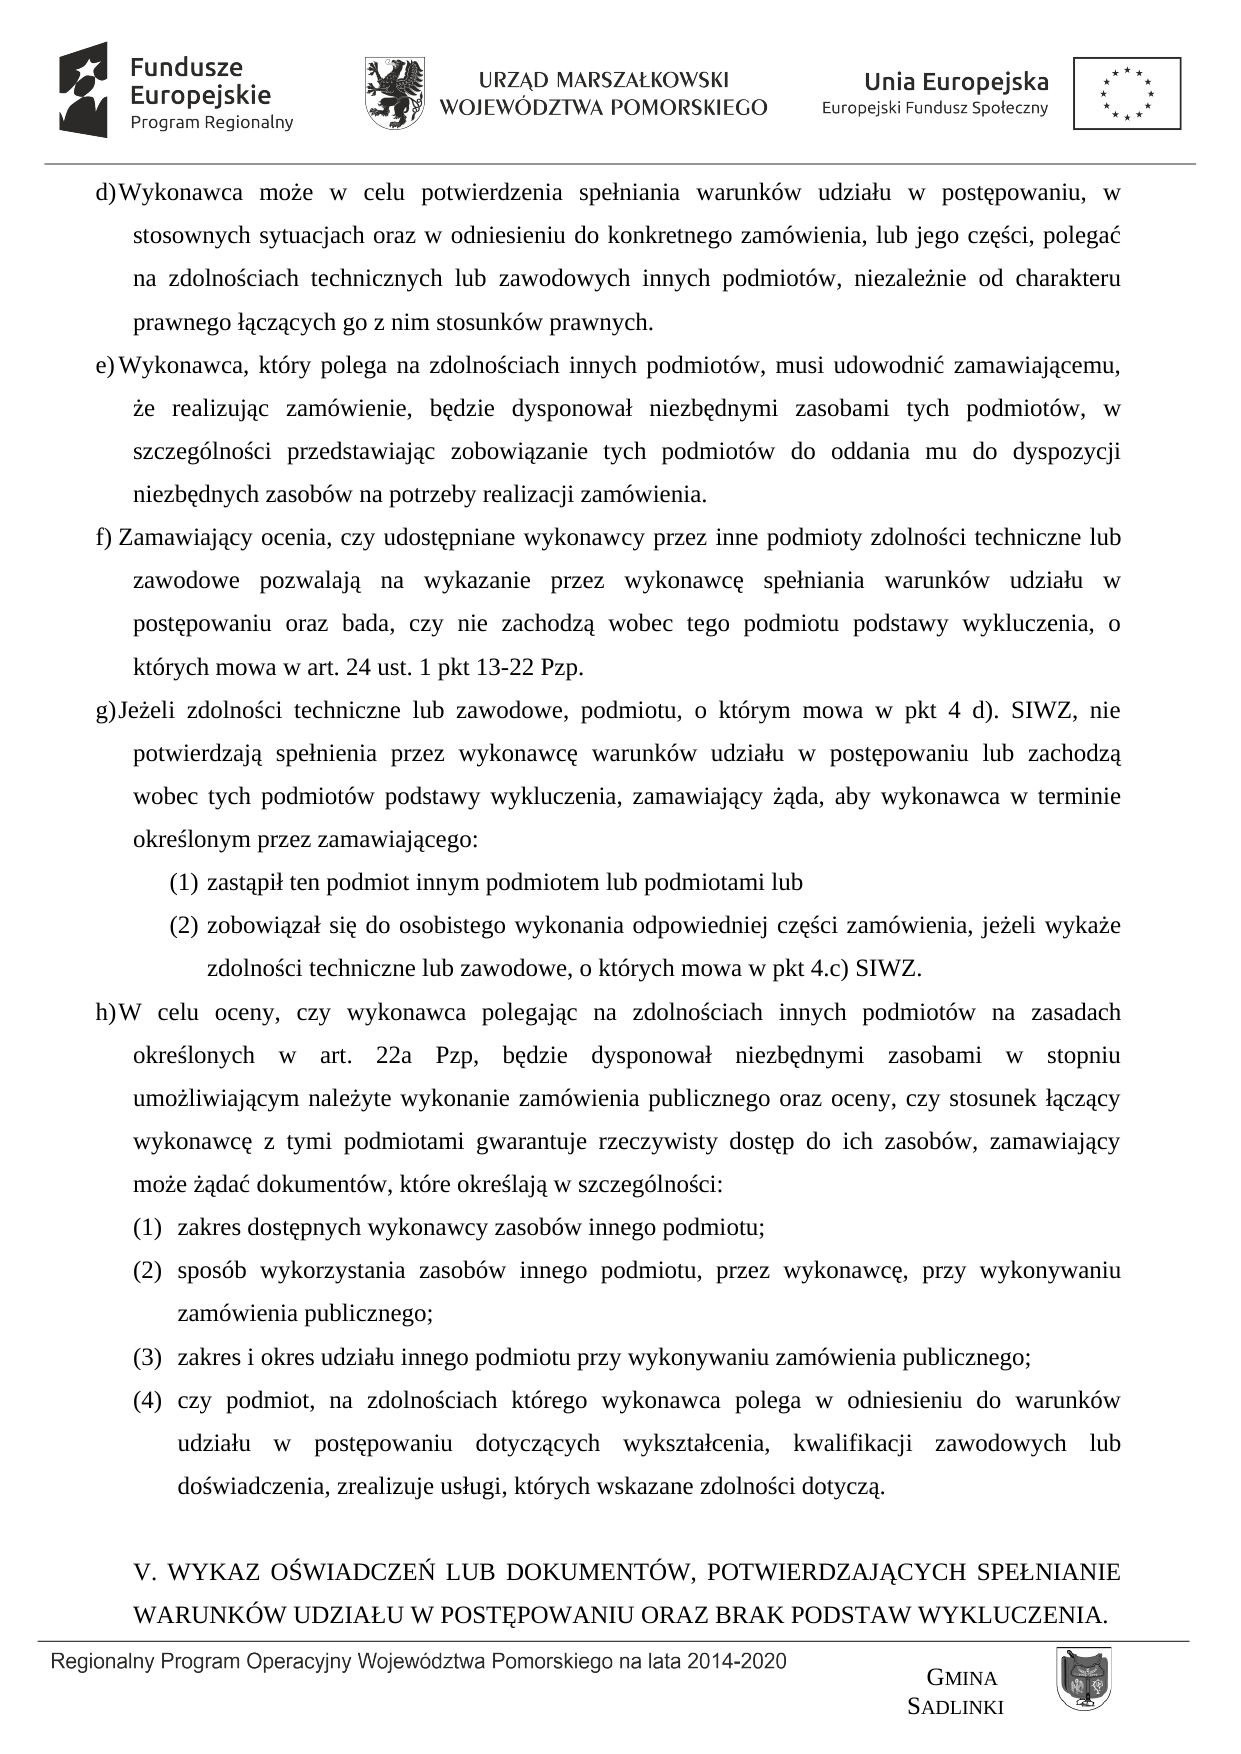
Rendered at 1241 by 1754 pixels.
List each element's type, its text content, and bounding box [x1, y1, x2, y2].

list zastąpił ten podmiot innym podmiotem lub podmiotami lub [169, 867, 1122, 896]
list Wykonawca może w celu potwierdzenia spełniania warunków udziału w postępowaniu, w stosownych sytuacjach oraz w odniesieniu do konkretnego zamówienia, lub jego części, polegać na zdolnościach technicznych lub zawodowych innych podmiotów, niezależnie od charakteru prawnego łączących go z nim stosunków prawnych. [95, 177, 1122, 335]
text V. WYKAZ OŚWIADCZEŃ LUB DOKUMENTÓW, POTWIERDZAJĄCYCH SPEŁNIANIE WARUNKÓW UDZIAŁU W POSTĘPOWANIU ORAZ BRAK PODSTAW WYKLUCZENIA. [133, 1557, 1122, 1629]
list sposób wykorzystania zasobów innego podmiotu, przez wykonawcę, przy wykonywaniu zamówienia publicznego; [133, 1255, 1122, 1327]
list Jeżeli zdolności techniczne lub zawodowe, podmiotu, o którym mowa w pkt 4 d). SIWZ, nie potwierdzają spełnienia przez wykonawcę warunków udziału w postępowaniu lub zachodzą wobec tych podmiotów podstawy wykluczenia, zamawiający żąda, aby wykonawca w terminie określonym przez zamawiającego: [95, 695, 1122, 853]
list zobowiązał się do osobistego wykonania odpowiedniej części zamówienia, jeżeli wykaże zdolności techniczne lub zawodowe, o których mowa w pkt 4.c) SIWZ. [169, 910, 1122, 982]
list czy podmiot, na zdolnościach którego wykonawca polega w odniesieniu do warunków udziału w postępowaniu dotyczących wykształcenia, kwalifikacji zawodowych lub doświadczenia, zrealizuje usługi, których wskazane zdolności dotyczą. [133, 1385, 1122, 1500]
list zakres i okres udziału innego podmiotu przy wykonywaniu zamówienia publicznego; [133, 1342, 1122, 1370]
picture [37, 1640, 1190, 1711]
list W celu oceny, czy wykonawca polegając na zdolnościach innych podmiotów na zasadach określonych w art. 22a Pzp, będzie dysponował niezbędnymi zasobami w stopniu umożliwiającym należyte wykonanie zamówienia publicznego oraz oceny, czy stosunek łączący wykonawcę z tymi podmiotami gwarantuje rzeczywisty dostęp do ich zasobów, zamawiający może żądać dokumentów, które określają w szczególności: [95, 997, 1122, 1198]
picture [44, 41, 1197, 165]
list zakres dostępnych wykonawcy zasobów innego podmiotu; [133, 1212, 1122, 1241]
list Zamawiający ocenia, czy udostępniane wykonawcy przez inne podmioty zdolności techniczne lub zawodowe pozwalają na wykazanie przez wykonawcę spełniania warunków udziału w postępowaniu oraz bada, czy nie zachodzą wobec tego podmiotu podstawy wykluczenia, o których mowa w art. 24 ust. 1 pkt 13-22 Pzp. [95, 522, 1122, 680]
list Wykonawca, który polega na zdolnościach innych podmiotów, musi udowodnić zamawiającemu, że realizując zamówienie, będzie dysponował niezbędnymi zasobami tych podmiotów, w szczególności przedstawiając zobowiązanie tych podmiotów do oddania mu do dyspozycji niezbędnych zasobów na potrzeby realizacji zamówienia. [95, 350, 1122, 508]
